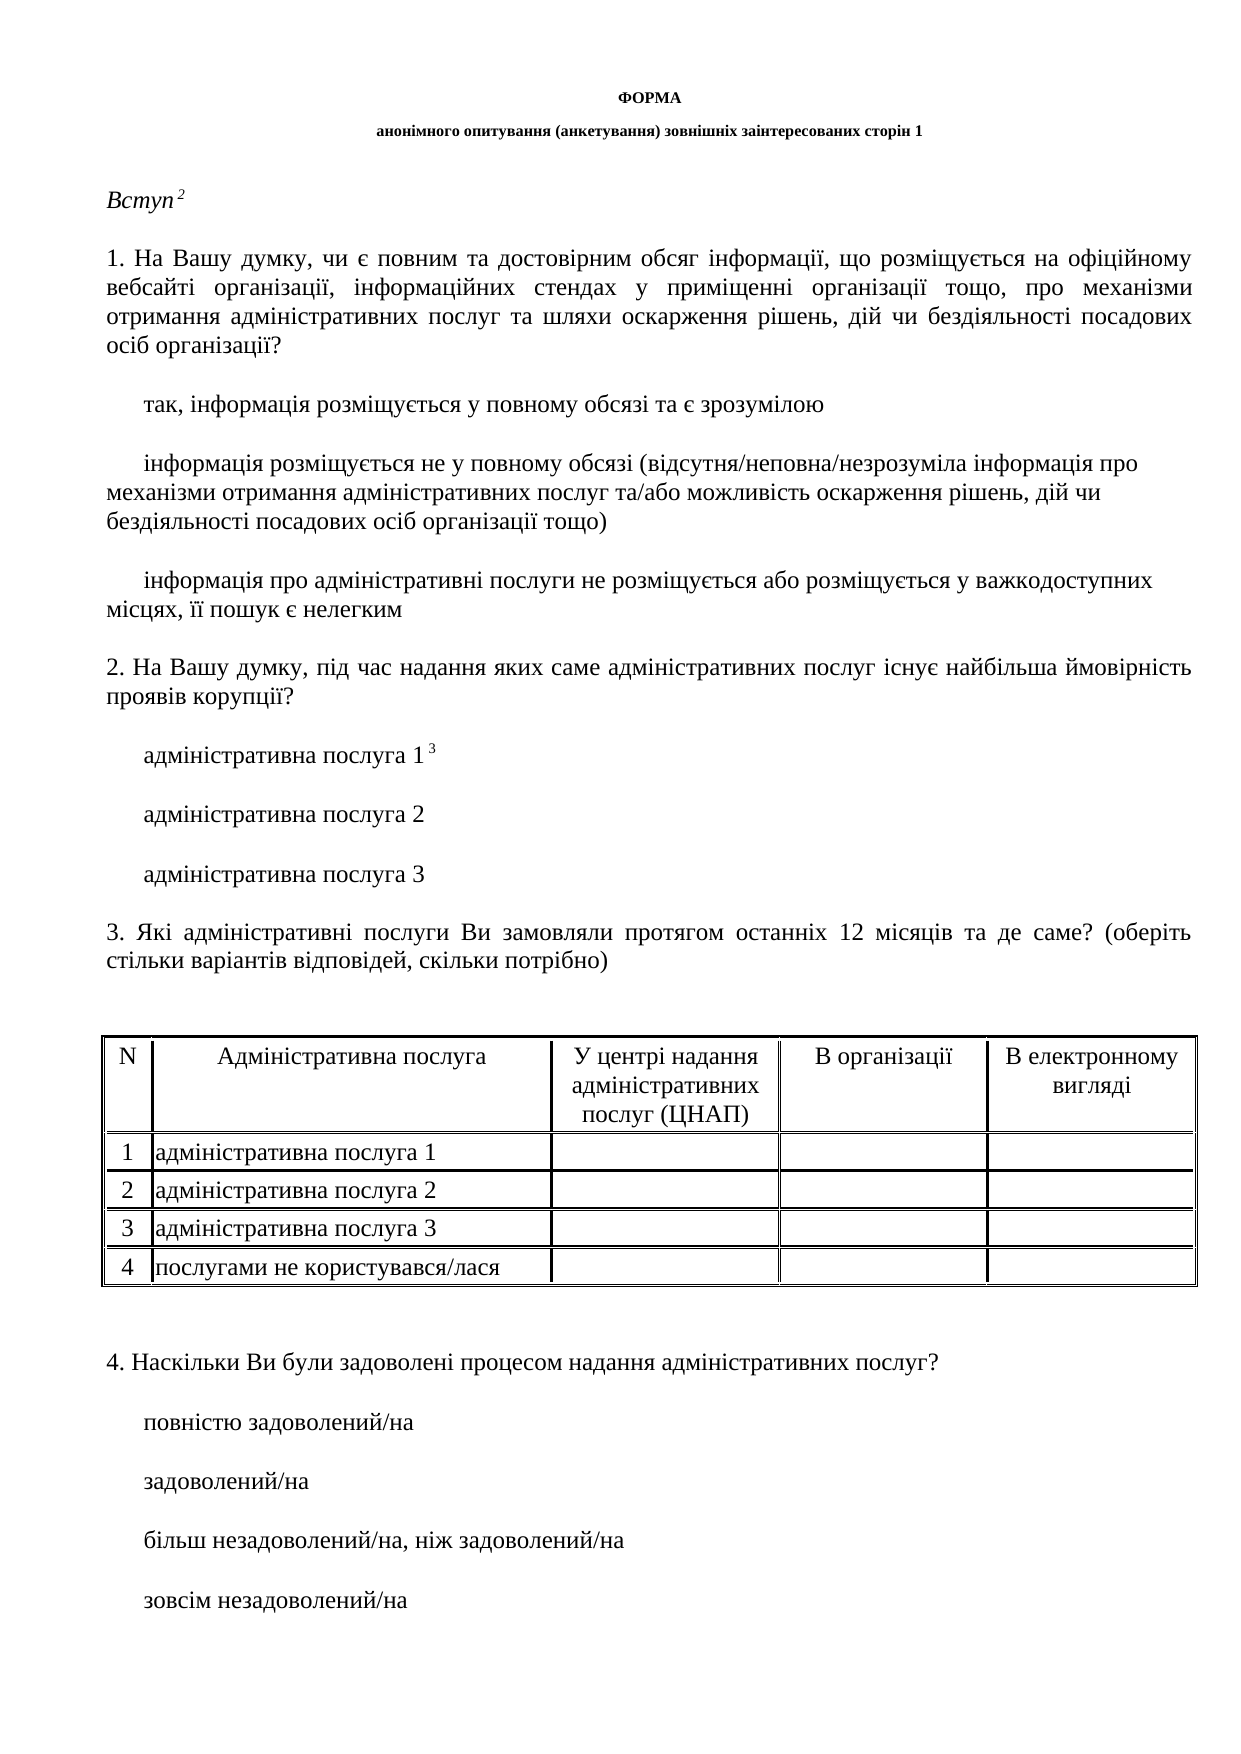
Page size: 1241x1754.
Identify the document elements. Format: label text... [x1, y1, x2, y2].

table_cell адміністративна послуга 2 [154, 1172, 550, 1207]
table_header У центрі надання адміністративних послуг (ЦНАП) [551, 1038, 780, 1131]
table_cell [989, 1169, 1195, 1207]
table_cell [553, 1172, 778, 1207]
table_cell [781, 1134, 986, 1169]
table_cell 3 [105, 1207, 151, 1245]
table_cell [553, 1134, 778, 1169]
table_header N [105, 1037, 152, 1131]
subtitle ФОРМА анонімного опитування (анкетування) зовнішніх заінтересованих сторін 1 [148, 88, 1152, 153]
table_cell [987, 1245, 1195, 1284]
table_cell [781, 1172, 986, 1207]
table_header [103, 1344, 1196, 1646]
table_cell [781, 1211, 986, 1245]
table_header В електронному вигляді [987, 1038, 1195, 1131]
table_cell послугами не користувався/лася [152, 1249, 551, 1284]
table_cell [553, 1211, 778, 1245]
table_cell [987, 1131, 1196, 1169]
table_cell [780, 1249, 987, 1284]
table_cell 4 [105, 1245, 152, 1284]
table_cell адміністративна послуга 3 [154, 1211, 550, 1245]
table_header Адміністративна послуга [152, 1038, 551, 1131]
table_cell 2 [105, 1169, 151, 1207]
table_cell адміністративна послуга 1 [154, 1134, 550, 1169]
table_header Вступ 2 1. На Вашу думку, чи є повним та достовірним обсяг інформації, що розміщується на офіційному вебсайті організації, інформаційних стендах у приміщенні організації тощо, про механізми отримання адміністративних послуг та шляхи оскарження рішень, дій чи бездіяльності посадових осіб організації? так, інформація розміщується у повному обсязі та є зрозумілою інформація розміщується не у повному обсязі (відсутня/неповна/незрозуміла інформація про механізми отримання адміністративних послуг та/або можливість оскарження рішень, дій чи бездіяльності посадових осіб організації тощо) інформація про адміністративні послуги не розміщується або розміщується у важкодоступних місцях, її пошук є нелегким 2. На Вашу думку, під час надання яких саме адміністративних послуг існує найбільша ймовірність проявів корупції? адміністративна послуга 1 3 адміністративна послуга 2 адміністративна послуга 3 3. Які адміністративні послуги Ви замовляли протягом останніх 12 місяців та де саме? (оберіть стільки варіантів відповідей, скільки потрібно) [103, 183, 1196, 977]
table_header В організації [780, 1037, 987, 1131]
table_cell [989, 1207, 1195, 1245]
table_cell 1 [103, 1131, 152, 1169]
table_cell [551, 1249, 780, 1284]
